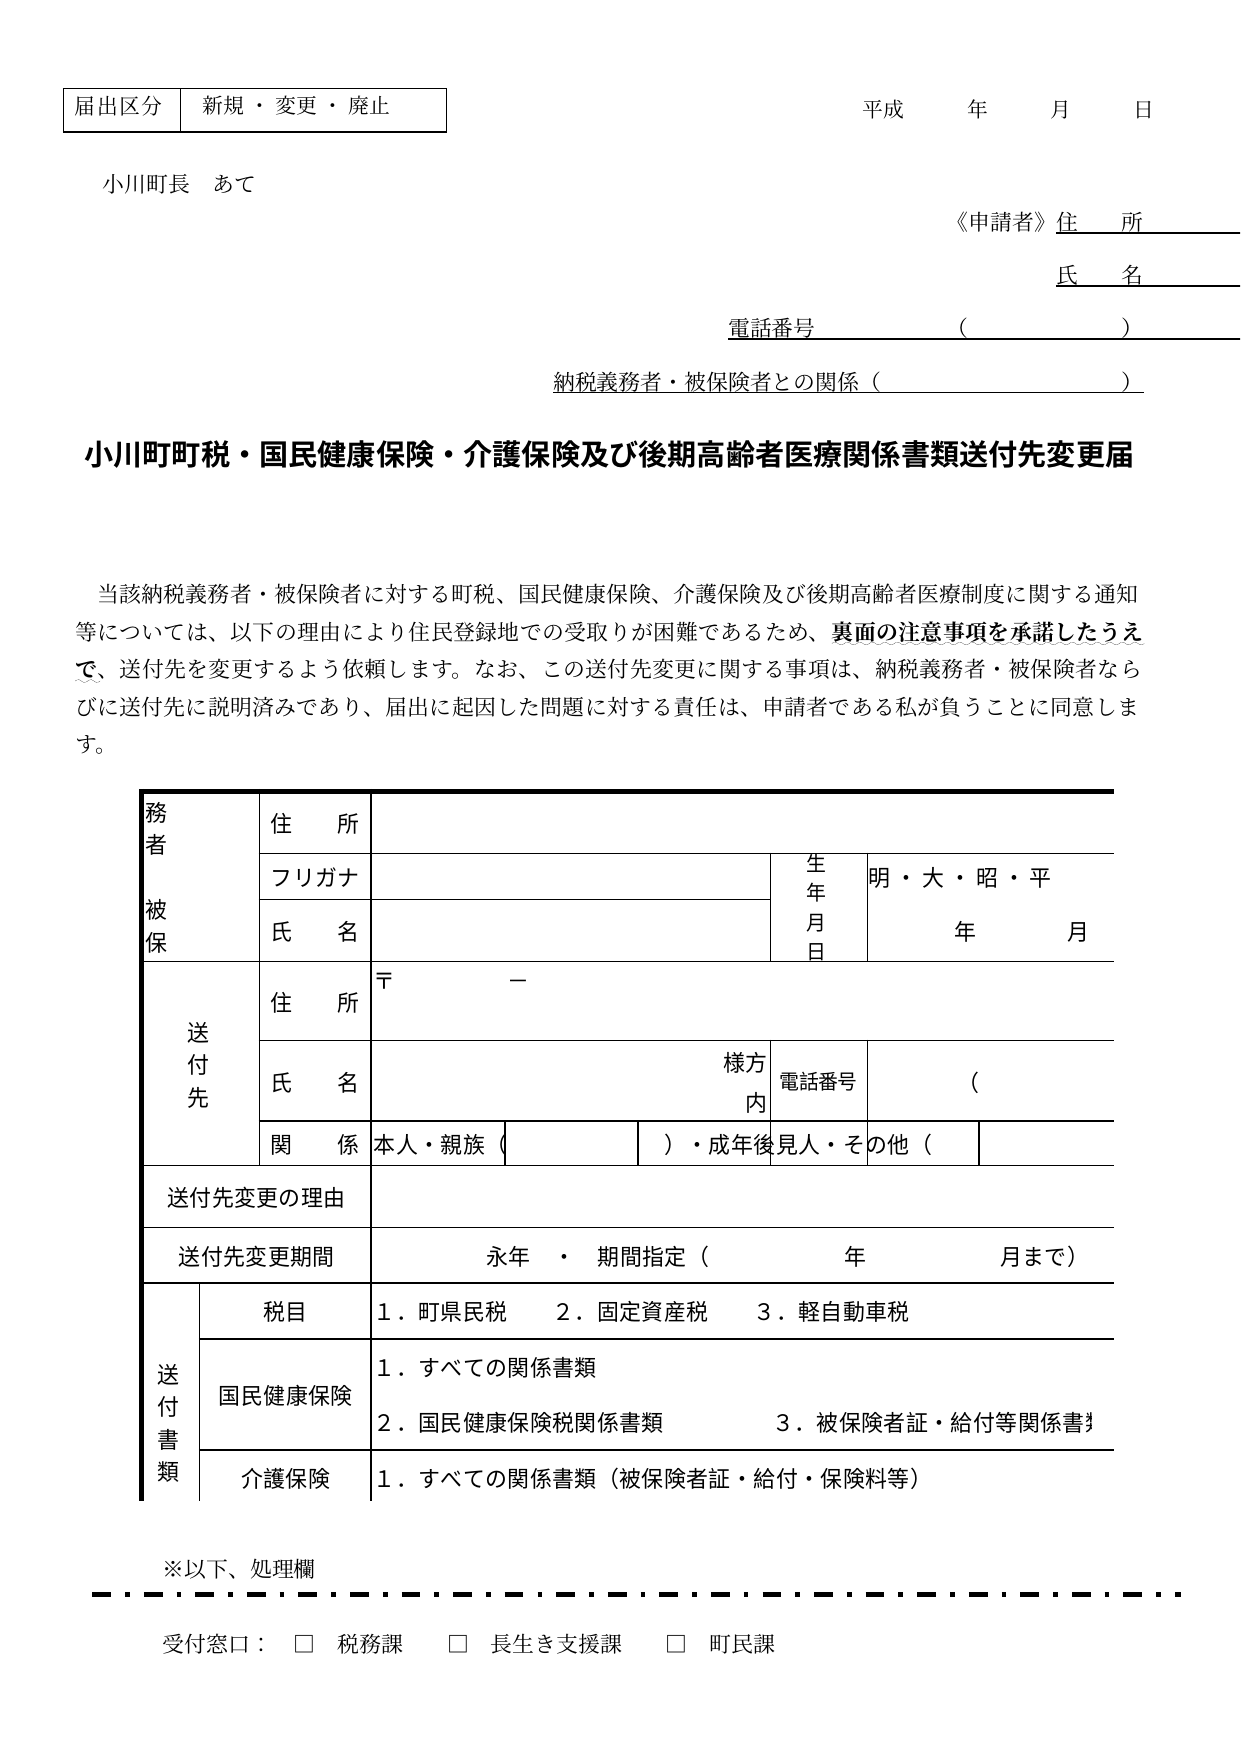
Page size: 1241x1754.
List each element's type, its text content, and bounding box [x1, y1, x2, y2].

text 小川町長 あて [75, 164, 1143, 202]
text ※以下、処理欄 [75, 1549, 1143, 1587]
table_header 届出区分 [64, 89, 180, 131]
text 平成 年 月 日 [447, 89, 1154, 127]
text 受付窓口： □ 税務課 □ 長生き支援課 □ 町民課 [75, 1624, 1143, 1662]
text 氏 名 [75, 255, 1143, 293]
text 電話番号 （ ） [75, 308, 1143, 346]
text 納税義務者・被保険者との関係（ ） [75, 362, 1143, 399]
text 《申請者》住 所 [75, 202, 1143, 239]
table_header 新規 ・ 変更 ・ 廃止 [181, 89, 446, 131]
text 当該納税義務者・被保険者に対する町税、国民健康保険、介護保険及び後期高齢者医療制度に関する通知等については、以下の理由により住民登録地での受取りが困難であるため、裏面の注意事項を承諾したうえで、送付先を変更するよう依頼します。なお、この送付先変更に関する事項は、納税義務者・被保険者ならびに送付先に説明済みであり、届出に起因した問題に対する責任は、申請者である私が負うことに同意します。 [75, 574, 1143, 762]
text 小川町町税・国民健康保険・介護保険及び後期高齢者医療関係書類送付先変更届 [75, 415, 1143, 490]
